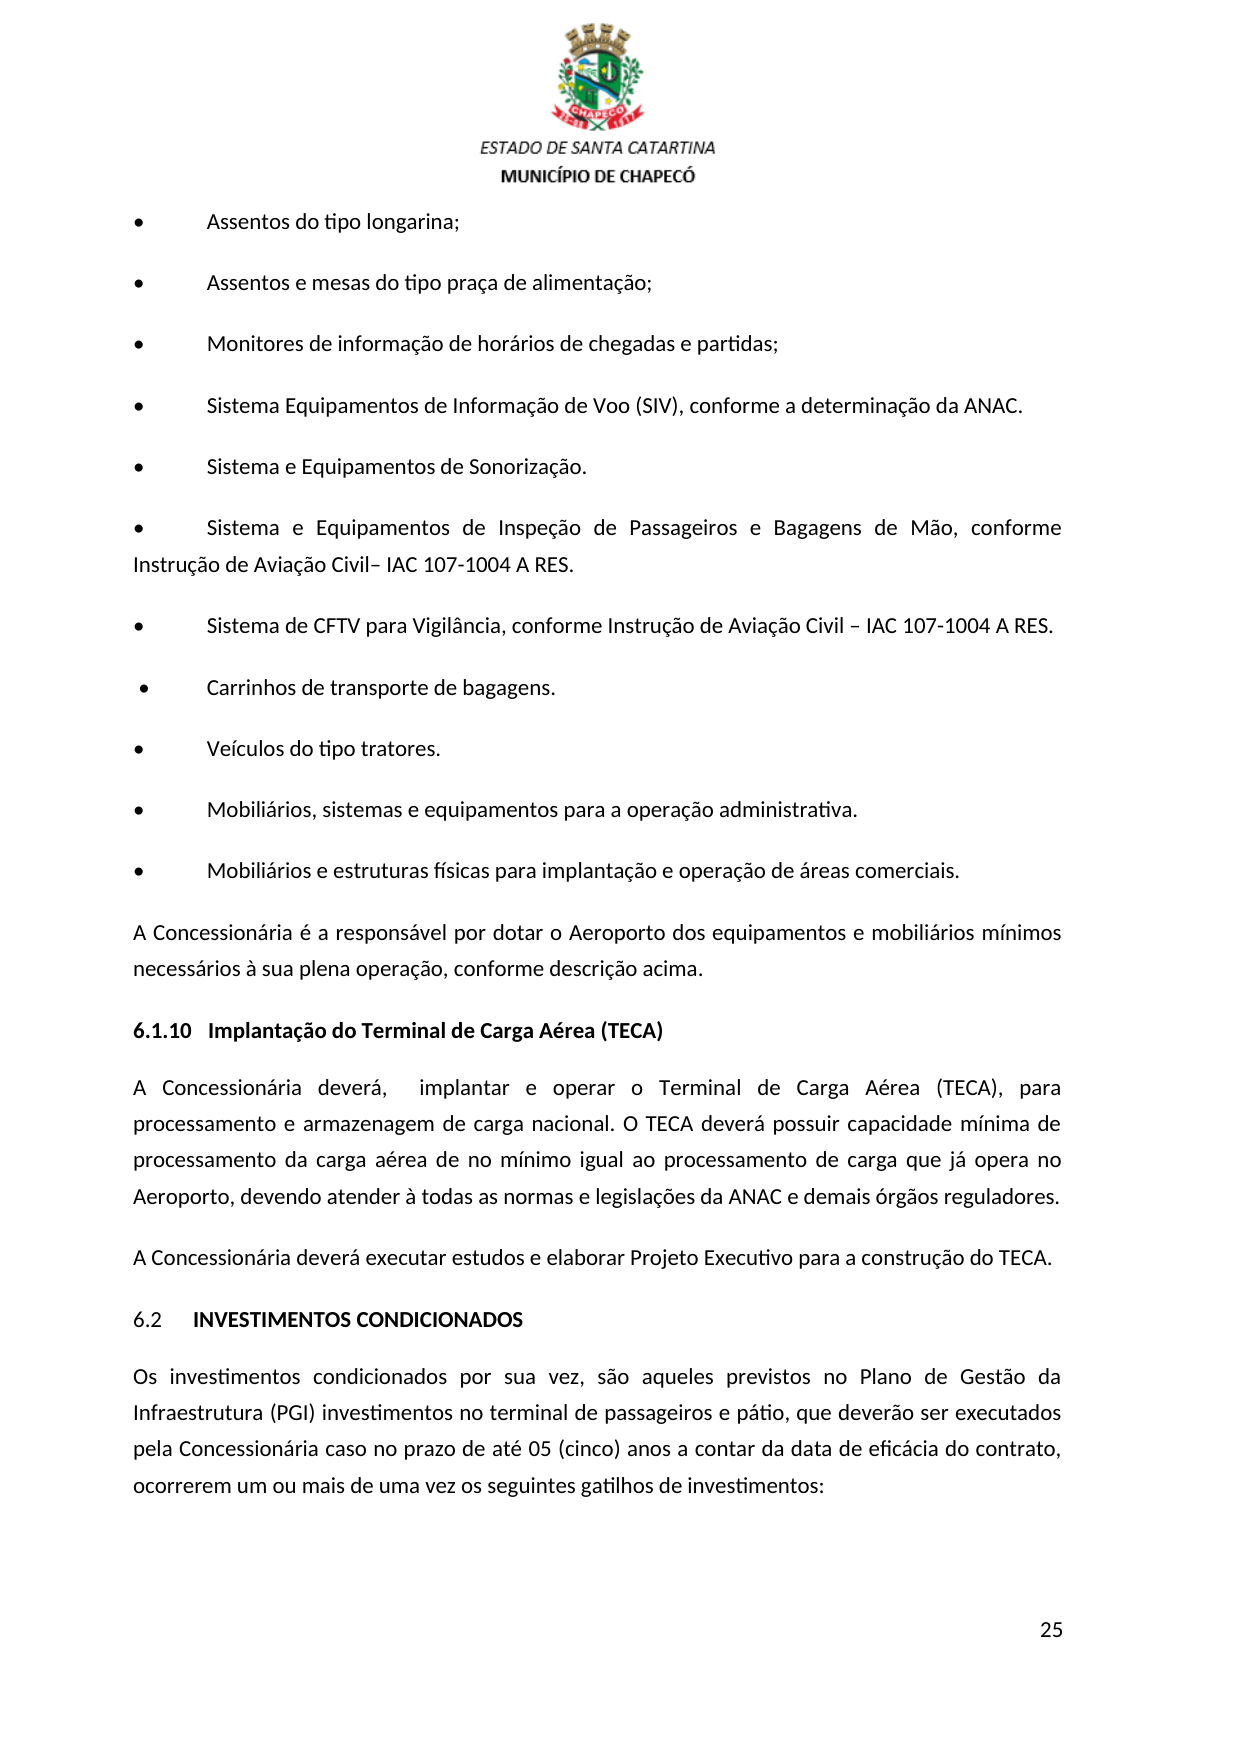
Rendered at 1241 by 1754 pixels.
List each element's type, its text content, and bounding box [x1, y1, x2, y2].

text • Sistema e Equipamentos de Sonorização. [133, 452, 1063, 480]
text • Assentos do tipo longarina; [133, 207, 1063, 235]
text • Sistema de CFTV para Vigilância, conforme Instrução de Aviação Civil – IAC 107-1004 A RES. [133, 611, 1063, 639]
subtitle INVESTIMENTOS CONDICIONADOS [133, 1305, 1063, 1333]
text • Monitores de informação de horários de chegadas e partidas; [133, 329, 1063, 357]
text A Concessionária deverá, implantar e operar o Terminal de Carga Aérea (TECA), para processamento e armazenagem de carga nacional. O TECA deverá possuir capacidade mínima de processamento da carga aérea de no mínimo igual ao processamento de carga que já opera no Aeroporto, devendo atender à todas as normas e legislações da ANAC e demais órgãos reguladores. [133, 1073, 1063, 1210]
subtitle Implantação do Terminal de Carga Aérea (TECA) [133, 1016, 1063, 1044]
text A Concessionária é a responsável por dotar o Aeroporto dos equipamentos e mobiliários mínimos necessários à sua plena operação, conforme descrição acima. [133, 918, 1063, 982]
text • Sistema Equipamentos de Informação de Voo (SIV), conforme a determinação da ANAC. [133, 391, 1063, 419]
text • Veículos do tipo tratores. [133, 734, 1063, 762]
text • Assentos e mesas do tipo praça de alimentação; [133, 268, 1063, 296]
text • Sistema e Equipamentos de Inspeção de Passageiros e Bagagens de Mão, conforme Instrução de Aviação Civil– IAC 107-1004 A RES. [133, 513, 1063, 578]
text • Carrinhos de transporte de bagagens. [133, 673, 1063, 701]
text • Mobiliários, sistemas e equipamentos para a operação administrativa. [133, 795, 1063, 823]
text A Concessionária deverá executar estudos e elaborar Projeto Executivo para a construção do TECA. [133, 1243, 1063, 1271]
text Os investimentos condicionados por sua vez, são aqueles previstos no Plano de Gestão da Infraestrutura (PGI) investimentos no terminal de passageiros e pátio, que deverão ser executados pela Concessionária caso no prazo de até 05 (cinco) anos a contar da data de eficácia do contrato, ocorrerem um ou mais de uma vez os seguintes gatilhos de investimentos: [133, 1362, 1063, 1499]
picture [471, 14, 725, 192]
text • Mobiliários e estruturas físicas para implantação e operação de áreas comerciais. [133, 857, 1063, 885]
